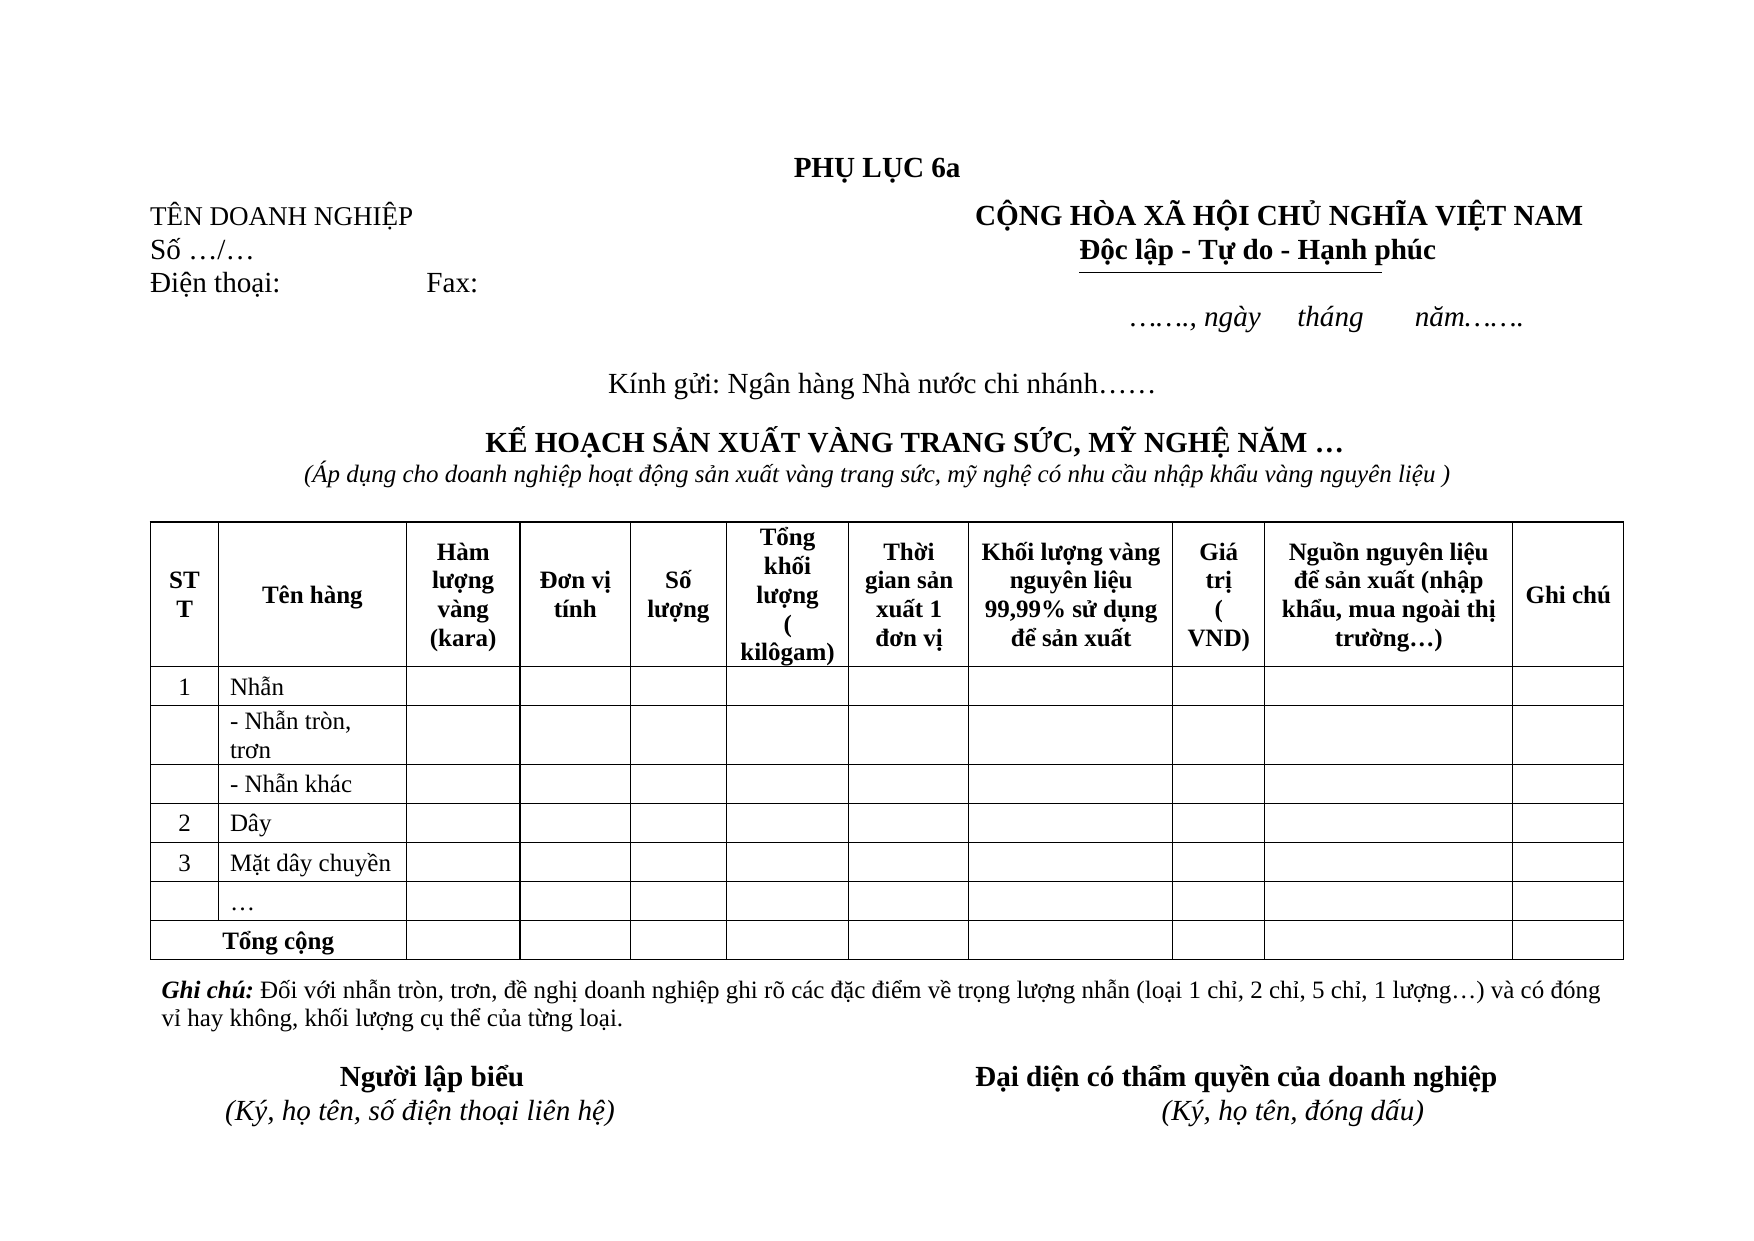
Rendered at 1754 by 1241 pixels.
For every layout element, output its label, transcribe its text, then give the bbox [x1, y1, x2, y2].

text TÊN DOANH NGHIỆP CỘNG HÒA XÃ HỘI CHỦ NGHĨA VIỆT NAM [150, 198, 1604, 232]
table_cell … [219, 882, 406, 920]
table_cell [969, 765, 1172, 803]
text Người lập biểu Đại diện có thẩm quyền của doanh nghiệp [150, 1059, 1604, 1093]
table_cell [631, 765, 726, 803]
text ……., ngày tháng năm……. [150, 299, 1604, 333]
table_header Nguồn nguyên liệu để sản xuất (nhập khẩu, mua ngoài thị trường…) [1265, 523, 1512, 666]
table_header Tổng khối lượng (kilôgam) [727, 523, 848, 666]
table_cell 1 [151, 667, 218, 705]
table_cell [1513, 667, 1623, 705]
table_cell [1265, 921, 1512, 959]
table_cell - Nhẫn khác [219, 765, 406, 803]
table_cell 2 [151, 804, 218, 842]
table_header Giá trị (VND) [1173, 523, 1264, 666]
table_cell [849, 882, 968, 920]
table_cell [407, 804, 519, 842]
table_cell [1265, 843, 1512, 881]
table_cell [631, 804, 726, 842]
table_cell [727, 843, 848, 881]
table_header STT [151, 523, 218, 666]
table_cell [151, 882, 218, 920]
table_cell [631, 667, 726, 705]
table_cell [969, 843, 1172, 881]
text (Ký, họ tên, số điện thoại liên hệ) (Ký, họ tên, đóng dấu) [150, 1093, 1604, 1126]
table_cell [151, 706, 218, 764]
table_cell [849, 804, 968, 842]
table_cell [1173, 706, 1264, 764]
table_cell [521, 843, 630, 881]
table_cell [407, 667, 519, 705]
table_cell [1513, 882, 1623, 920]
table_header Thời gian sản xuất 1 đơn vị [849, 523, 968, 666]
table_cell [1265, 765, 1512, 803]
table_cell [727, 706, 848, 764]
table_cell [151, 765, 218, 803]
table_cell [521, 882, 630, 920]
table_cell [727, 804, 848, 842]
text PHỤ LỤC 6a [150, 150, 1604, 183]
table_header Số lượng [631, 523, 726, 666]
table_cell [407, 882, 519, 920]
table_cell [849, 921, 968, 959]
table_cell [521, 804, 630, 842]
table_cell [1173, 921, 1264, 959]
table_cell [1265, 882, 1512, 920]
table_cell [727, 882, 848, 920]
table_cell [1173, 804, 1264, 842]
table_cell [631, 882, 726, 920]
table_header Hàm lượng vàng (kara) [407, 523, 519, 666]
table_cell [727, 765, 848, 803]
table_cell [1173, 765, 1264, 803]
text Điện thoại: Fax: [150, 266, 1604, 299]
table_cell [1513, 843, 1623, 881]
table_cell [1265, 667, 1512, 705]
table_cell 3 [151, 843, 218, 881]
table_cell [1513, 765, 1623, 803]
table_cell [407, 765, 519, 803]
table_cell [407, 706, 519, 764]
table_cell [521, 765, 630, 803]
text (Áp dụng cho doanh nghiệp hoạt động sản xuất vàng trang sức, mỹ nghệ có nhu cầu nhập khẩu vàng nguyên liệu ) [150, 459, 1604, 488]
table_header Tên hàng [219, 523, 406, 666]
table_cell [1265, 706, 1512, 764]
table_cell [969, 706, 1172, 764]
table_cell [1265, 804, 1512, 842]
table_cell [631, 843, 726, 881]
table_cell [849, 667, 968, 705]
table_cell [1173, 667, 1264, 705]
table_cell [1513, 921, 1623, 959]
table_cell Dây [219, 804, 406, 842]
table_cell [849, 843, 968, 881]
table_cell [521, 667, 630, 705]
table_cell [969, 921, 1172, 959]
table_cell [969, 882, 1172, 920]
table_cell [849, 765, 968, 803]
table_cell [1173, 882, 1264, 920]
table_cell [631, 921, 726, 959]
table_cell Nhẫn [219, 667, 406, 705]
table_cell [969, 667, 1172, 705]
text Kính gửi: Ngân hàng Nhà nước chi nhánh…… [608, 366, 1604, 400]
table_cell Tổng cộng [151, 921, 406, 959]
table_cell [727, 921, 848, 959]
table_cell [727, 667, 848, 705]
table_cell [521, 921, 630, 959]
text KẾ HOẠCH SẢN XUẤT VÀNG TRANG SỨC, MỸ NGHỆ NĂM … [150, 426, 1604, 459]
table_header Đơn vị tính [521, 523, 630, 666]
table_header Ghi chú [1513, 523, 1623, 666]
text Số …/… Độc lập - Tự do - Hạnh phúc [150, 232, 1604, 266]
table_cell [631, 706, 726, 764]
table_header Khối lượng vàng nguyên liệu 99,99% sử dụng để sản xuất [969, 523, 1172, 666]
table_cell [969, 804, 1172, 842]
table_cell [407, 921, 519, 959]
table_cell [1173, 843, 1264, 881]
table_cell [521, 706, 630, 764]
table_cell [1513, 804, 1623, 842]
table_cell Ghi chú: Đối với nhẫn tròn, trơn, đề nghị doanh nghiệp ghi rõ các đặc điểm về trọng lượng nhẫn (loại 1 chỉ, 2 chỉ, 5 chỉ, 1 lượng…) và có đóng vỉ hay không, khối lượng cụ thể của từng loại. [150, 960, 1623, 1047]
table_cell [849, 706, 968, 764]
table_cell Mặt dây chuyền [219, 843, 406, 881]
table_cell [1513, 706, 1623, 764]
table_cell - Nhẫn tròn, trơn [219, 706, 406, 764]
table_cell [407, 843, 519, 881]
